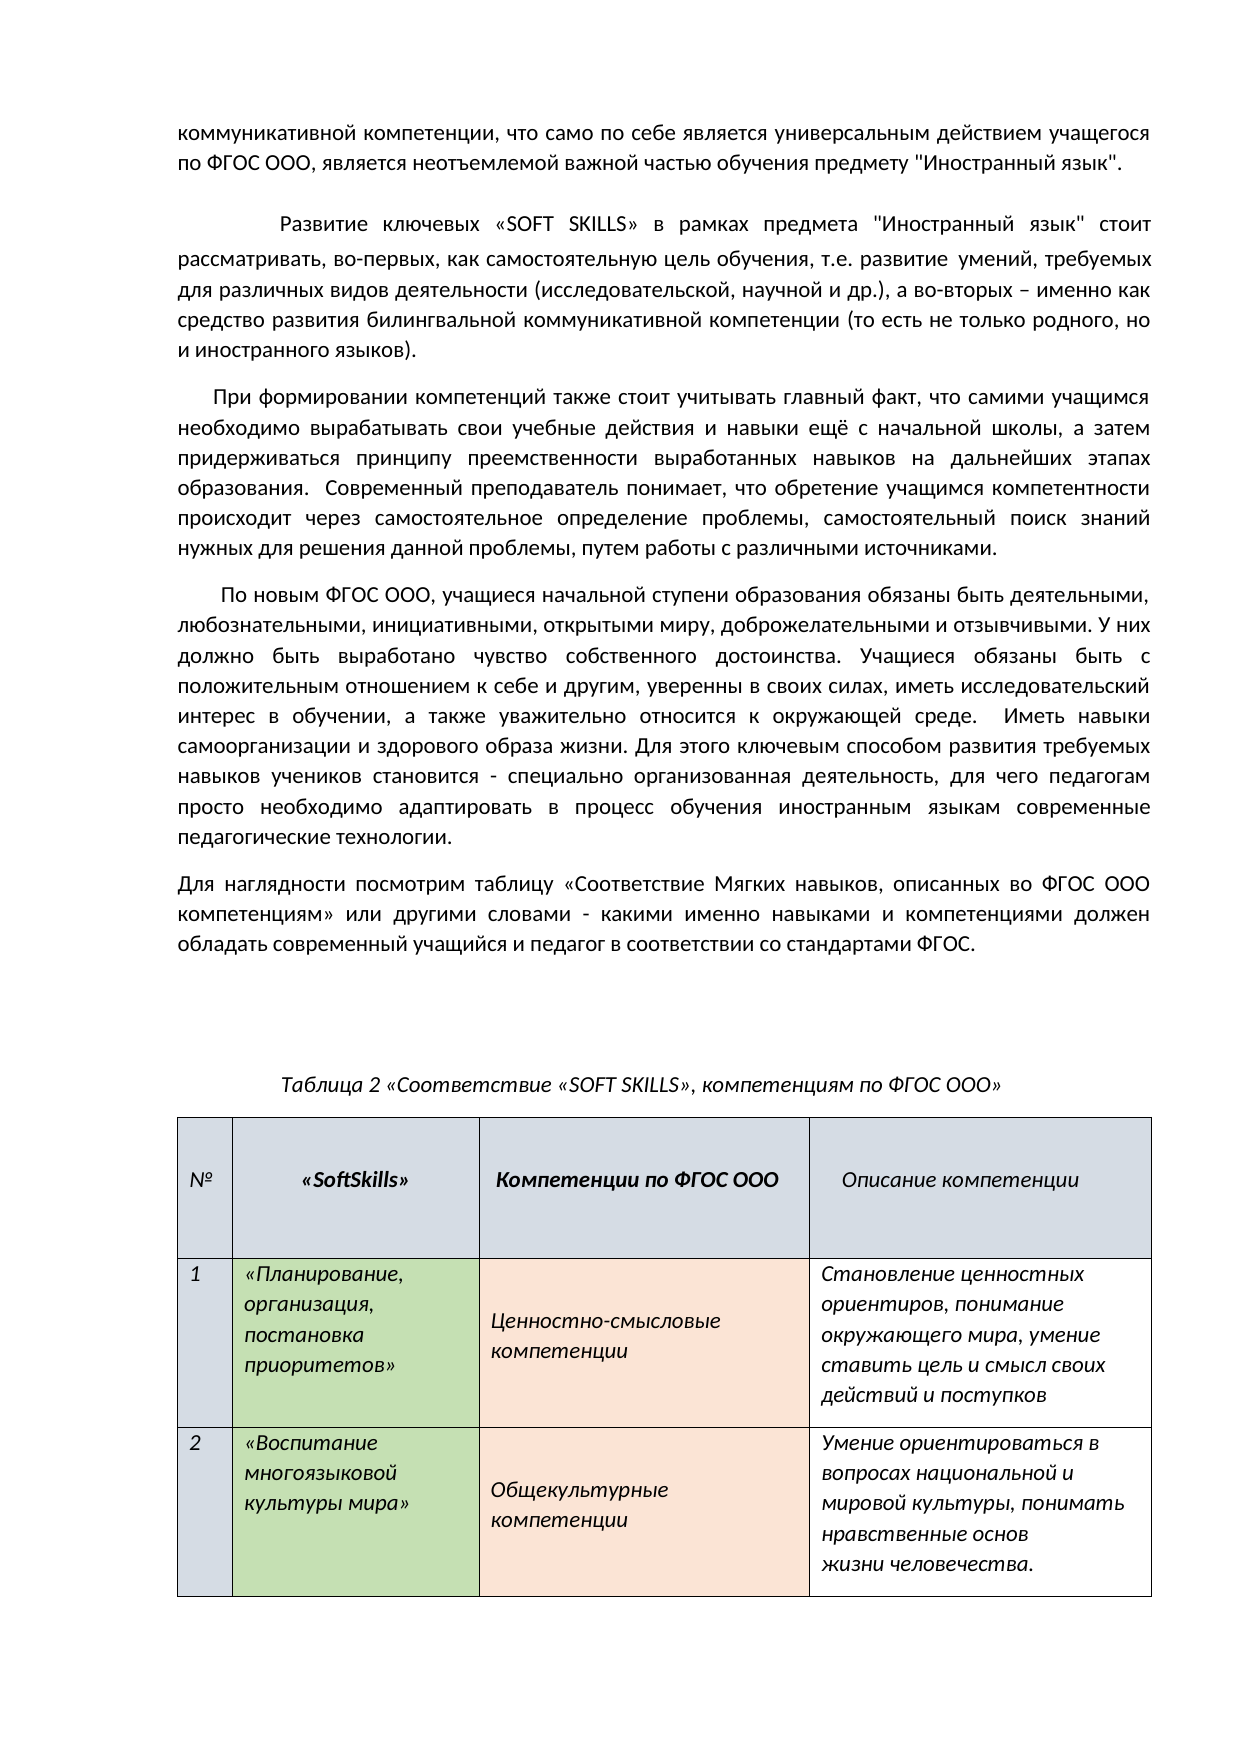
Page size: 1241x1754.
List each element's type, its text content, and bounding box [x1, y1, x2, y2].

table_cell Общекультурные компетенции [480, 1428, 809, 1596]
table_cell «Воспитание многоязыковой культуры мира» [233, 1428, 479, 1596]
table_header № [178, 1118, 232, 1258]
table_cell «Планирование, организация, постановка приоритетов» [233, 1259, 479, 1427]
table_cell 1 [178, 1259, 232, 1427]
table_header Компетенции по ФГОС ООО [480, 1118, 809, 1258]
text Таблица 2 «Соответствие «SOFT SKILLS», компетенциям по ФГОС ООО» [177, 1070, 1152, 1098]
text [177, 118, 1152, 363]
table_header Описание компетенции [810, 1118, 1151, 1258]
text При формировании компетенций также стоит учитывать главный факт, что самими учащимся необходимо вырабатывать свои учебные действия и навыки ещё с начальной школы, а затем придерживаться принципу преемственности выработанных навыков на дальнейших этапах образования. Современный преподаватель понимает, что обретение учащимся компетентности происходит через самостоятельное определение проблемы, самостоятельный поиск знаний нужных для решения данной проблемы, путем работы с различными источниками. [177, 382, 1152, 561]
table_cell 2 [178, 1428, 232, 1596]
table_cell Умение ориентироваться в вопросах национальной и мировой культуры, понимать нравственные основ жизни человечества. [810, 1428, 1151, 1596]
table_header «SoftSkills» [233, 1118, 479, 1258]
text Для наглядности посмотрим таблицу «Соответствие Мягких навыков, описанных во ФГОС ООО компетенциям» или другими словами - какими именно навыками и компетенциями должен обладать современный учащийся и педагог в соответствии со стандартами ФГОС. [177, 869, 1152, 957]
table_cell Становление ценностных ориентиров, понимание окружающего мира, умение ставить цель и смысл своих действий и поступков [810, 1259, 1151, 1427]
table_cell Ценностно-смысловые компетенции [480, 1259, 809, 1427]
text По новым ФГОС ООО, учащиеся начальной ступени образования обязаны быть деятельными, любознательными, инициативными, открытыми миру, доброжелательными и отзывчивыми. У них должно быть выработано чувство собственного достоинства. Учащиеся обязаны быть с положительным отношением к себе и другим, уверенны в своих силах, иметь исследовательский интерес в обучении, а также уважительно относится к окружающей среде. Иметь навыки самоорганизации и здорового образа жизни. Для этого ключевым способом развития требуемых навыков учеников становится - специально организованная деятельность, для чего педагогам просто необходимо адаптировать в процесс обучения иностранным языкам современные педагогические технологии. [177, 580, 1152, 850]
